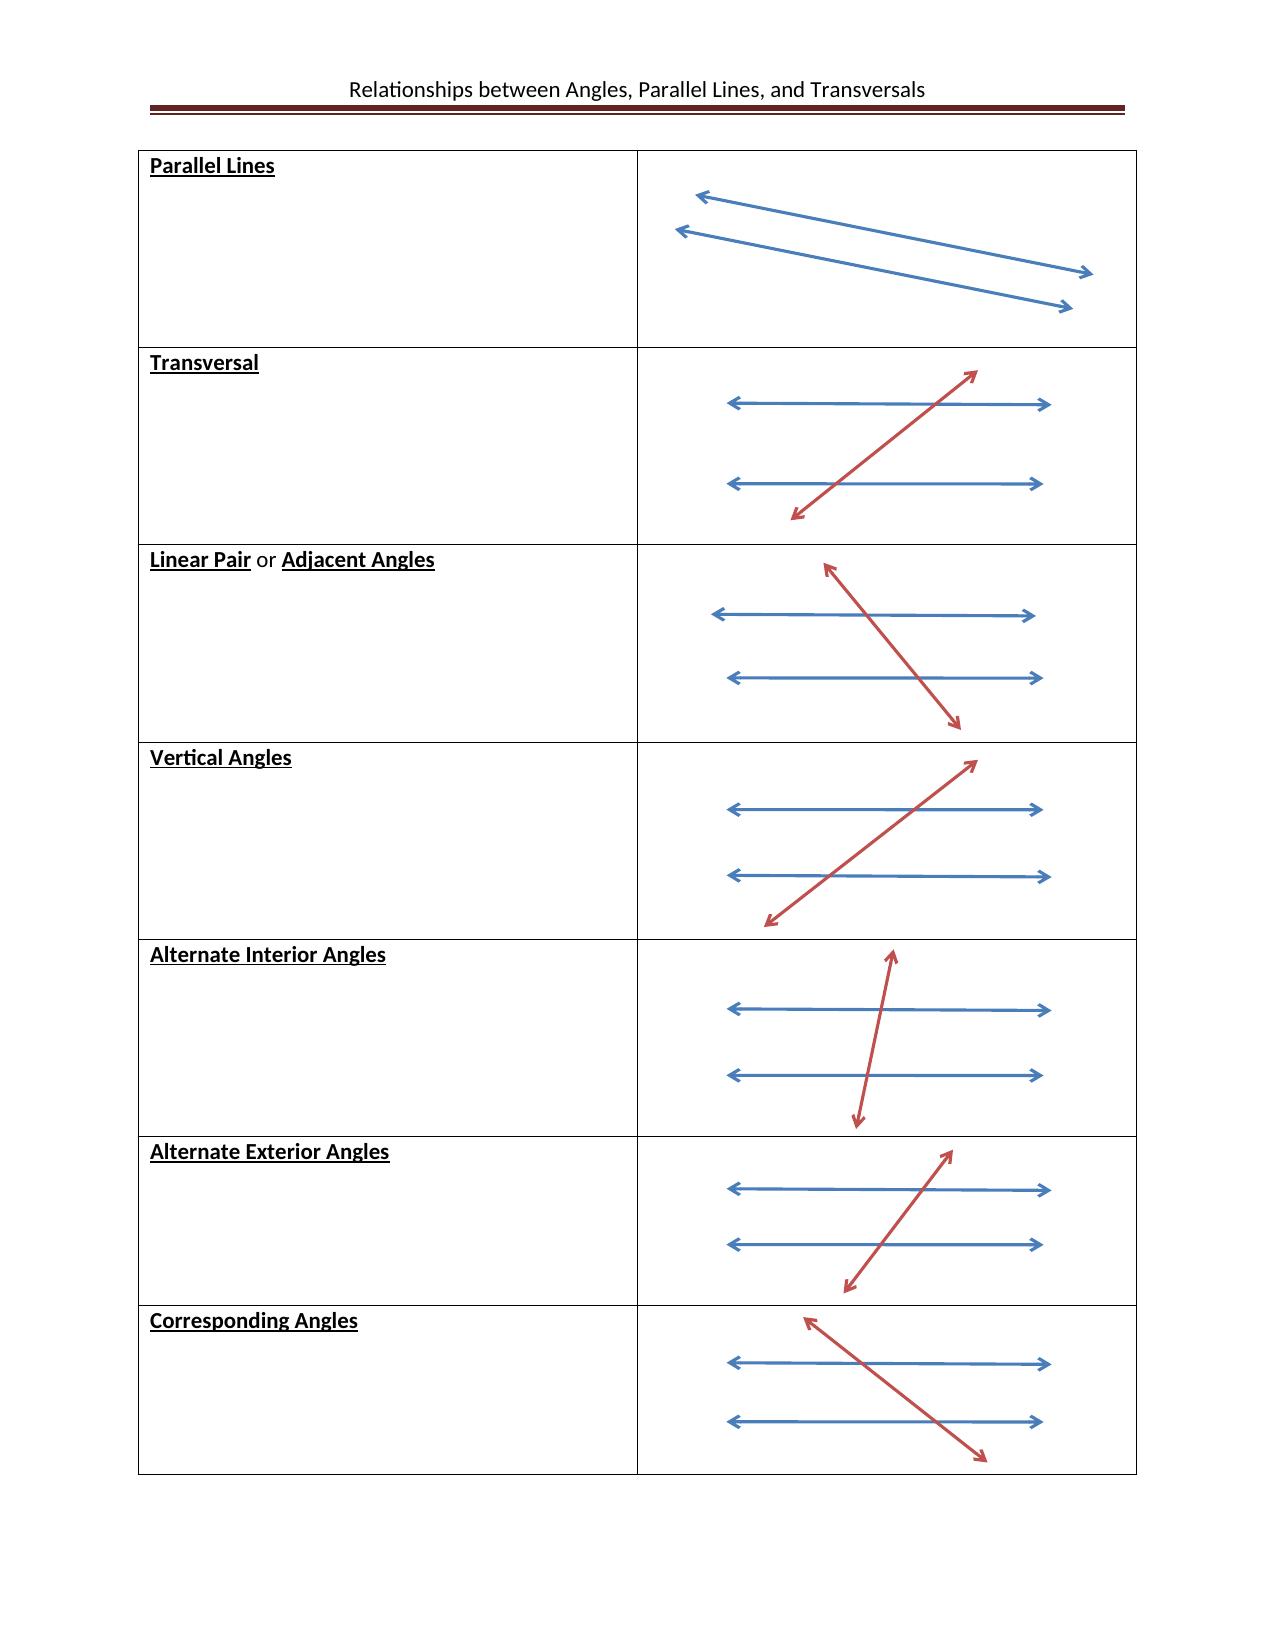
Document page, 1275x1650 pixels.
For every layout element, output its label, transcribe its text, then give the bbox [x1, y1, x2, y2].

table_cell Vertical Angles [139, 743, 637, 939]
table_cell [638, 1306, 1136, 1474]
table_cell [638, 1137, 1136, 1305]
table_cell [638, 348, 1136, 544]
table_cell Corresponding Angles [139, 1306, 637, 1474]
table_header [638, 151, 1136, 347]
table_cell Alternate Interior Angles [139, 940, 637, 1136]
table_cell Alternate Exterior Angles [139, 1137, 637, 1305]
table_header Parallel Lines [139, 151, 637, 347]
table_cell Linear Pair or Adjacent Angles [139, 545, 637, 742]
table_cell [638, 940, 1136, 1136]
table_cell [638, 545, 1136, 742]
table_cell Transversal [139, 348, 637, 544]
table_cell [638, 743, 1136, 939]
